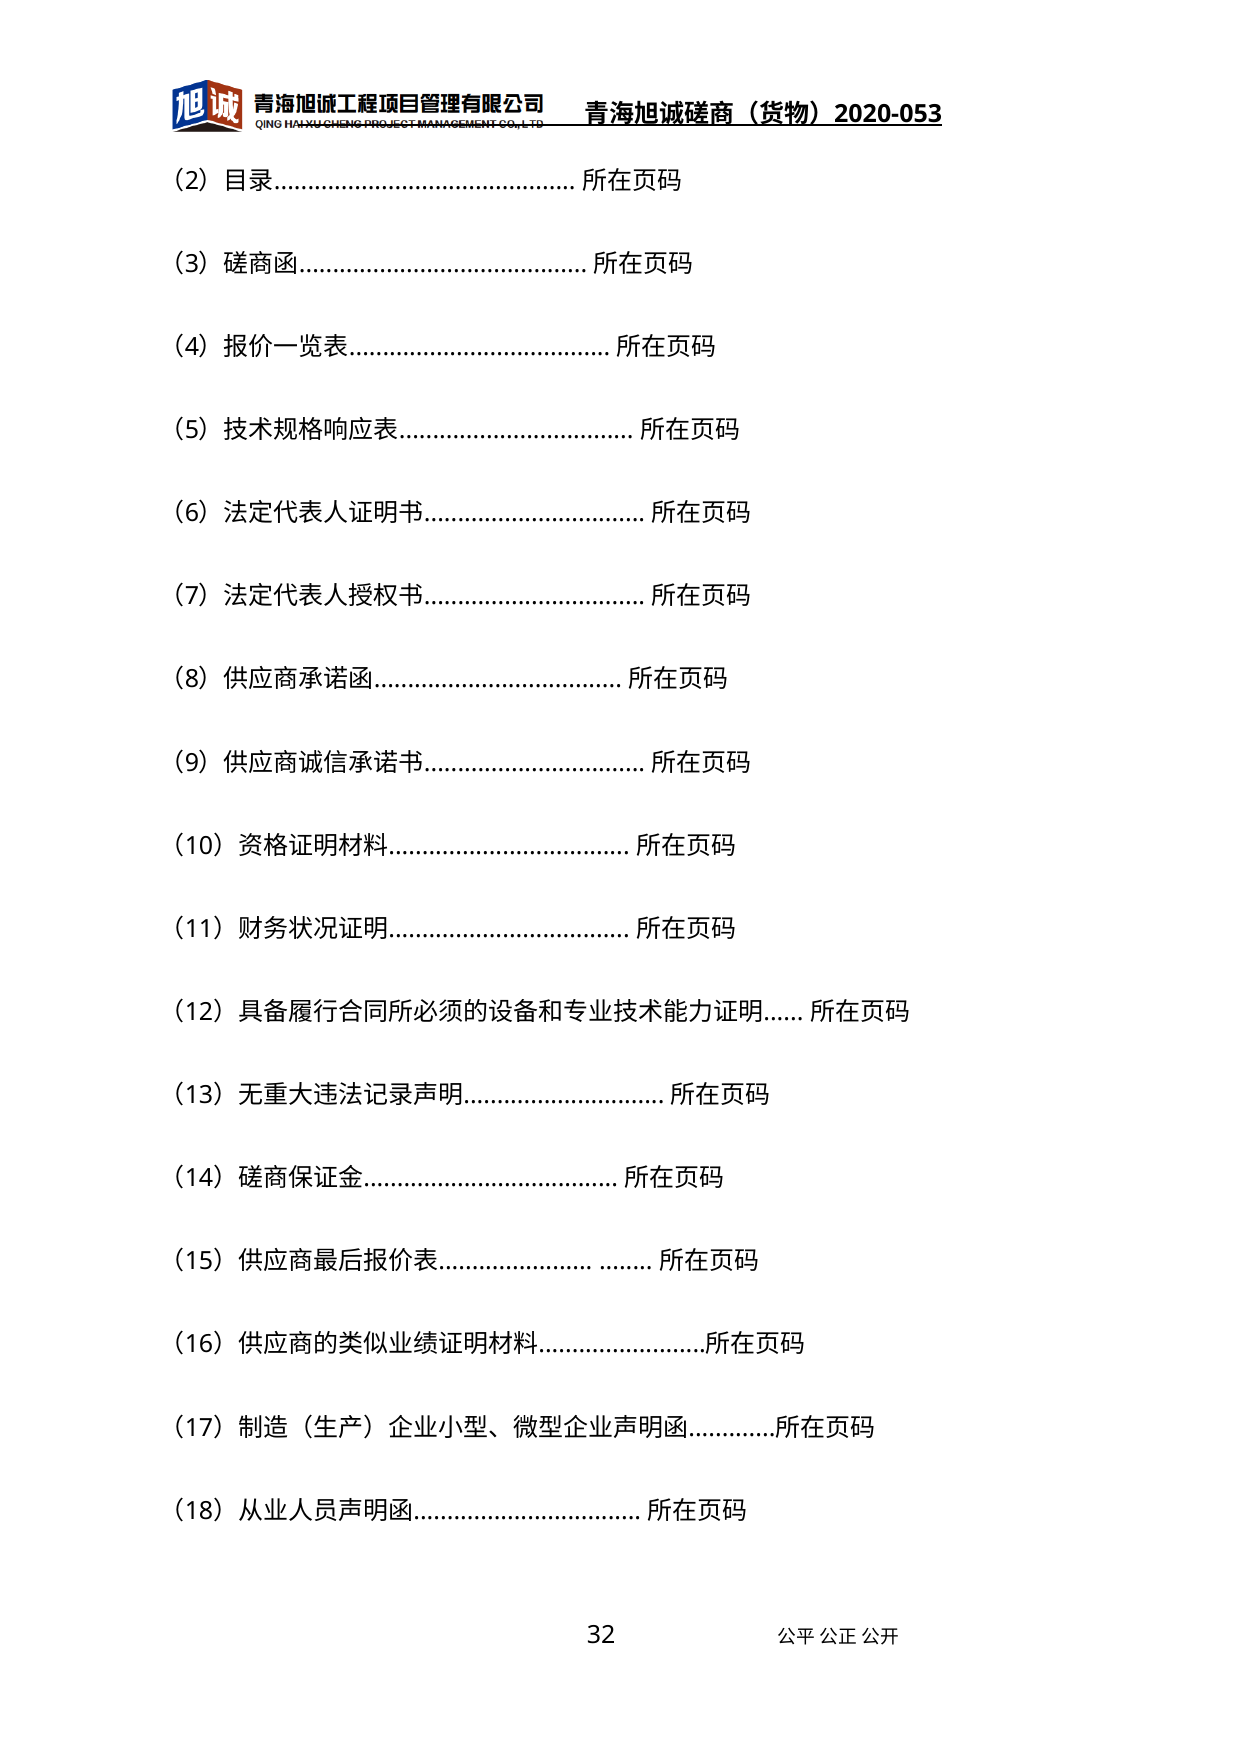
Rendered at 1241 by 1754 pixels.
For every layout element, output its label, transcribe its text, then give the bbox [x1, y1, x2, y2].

text （11）财务状况证明.................................... 所在页码 [159, 894, 1081, 959]
text （18）从业人员声明函.................................. 所在页码 [159, 1476, 1081, 1541]
picture [167, 80, 548, 134]
text （7）法定代表人授权书................................. 所在页码 [159, 561, 1081, 626]
text （6）法定代表人证明书................................. 所在页码 [159, 478, 1081, 543]
text （2）目录............................................. 所在页码 [159, 146, 1081, 211]
text （13）无重大违法记录声明.............................. 所在页码 [159, 1060, 1081, 1125]
text （10）资格证明材料.................................... 所在页码 [159, 811, 1081, 876]
text （12）具备履行合同所必须的设备和专业技术能力证明...... 所在页码 [159, 977, 1081, 1042]
text （16）供应商的类似业绩证明材料.........................所在页码 [159, 1309, 1081, 1374]
text （5）技术规格响应表................................... 所在页码 [159, 395, 1081, 460]
text （17）制造（生产）企业小型、微型企业声明函.............所在页码 [159, 1393, 1081, 1458]
text （9）供应商诚信承诺书................................. 所在页码 [159, 728, 1081, 793]
text （4）报价一览表....................................... 所在页码 [159, 312, 1081, 377]
text （8）供应商承诺函..................................... 所在页码 [159, 644, 1081, 709]
text （14）磋商保证金...................................... 所在页码 [159, 1143, 1081, 1208]
text （3）磋商函........................................... 所在页码 [159, 229, 1081, 294]
text （15）供应商最后报价表....................... ........ 所在页码 [159, 1226, 1081, 1291]
